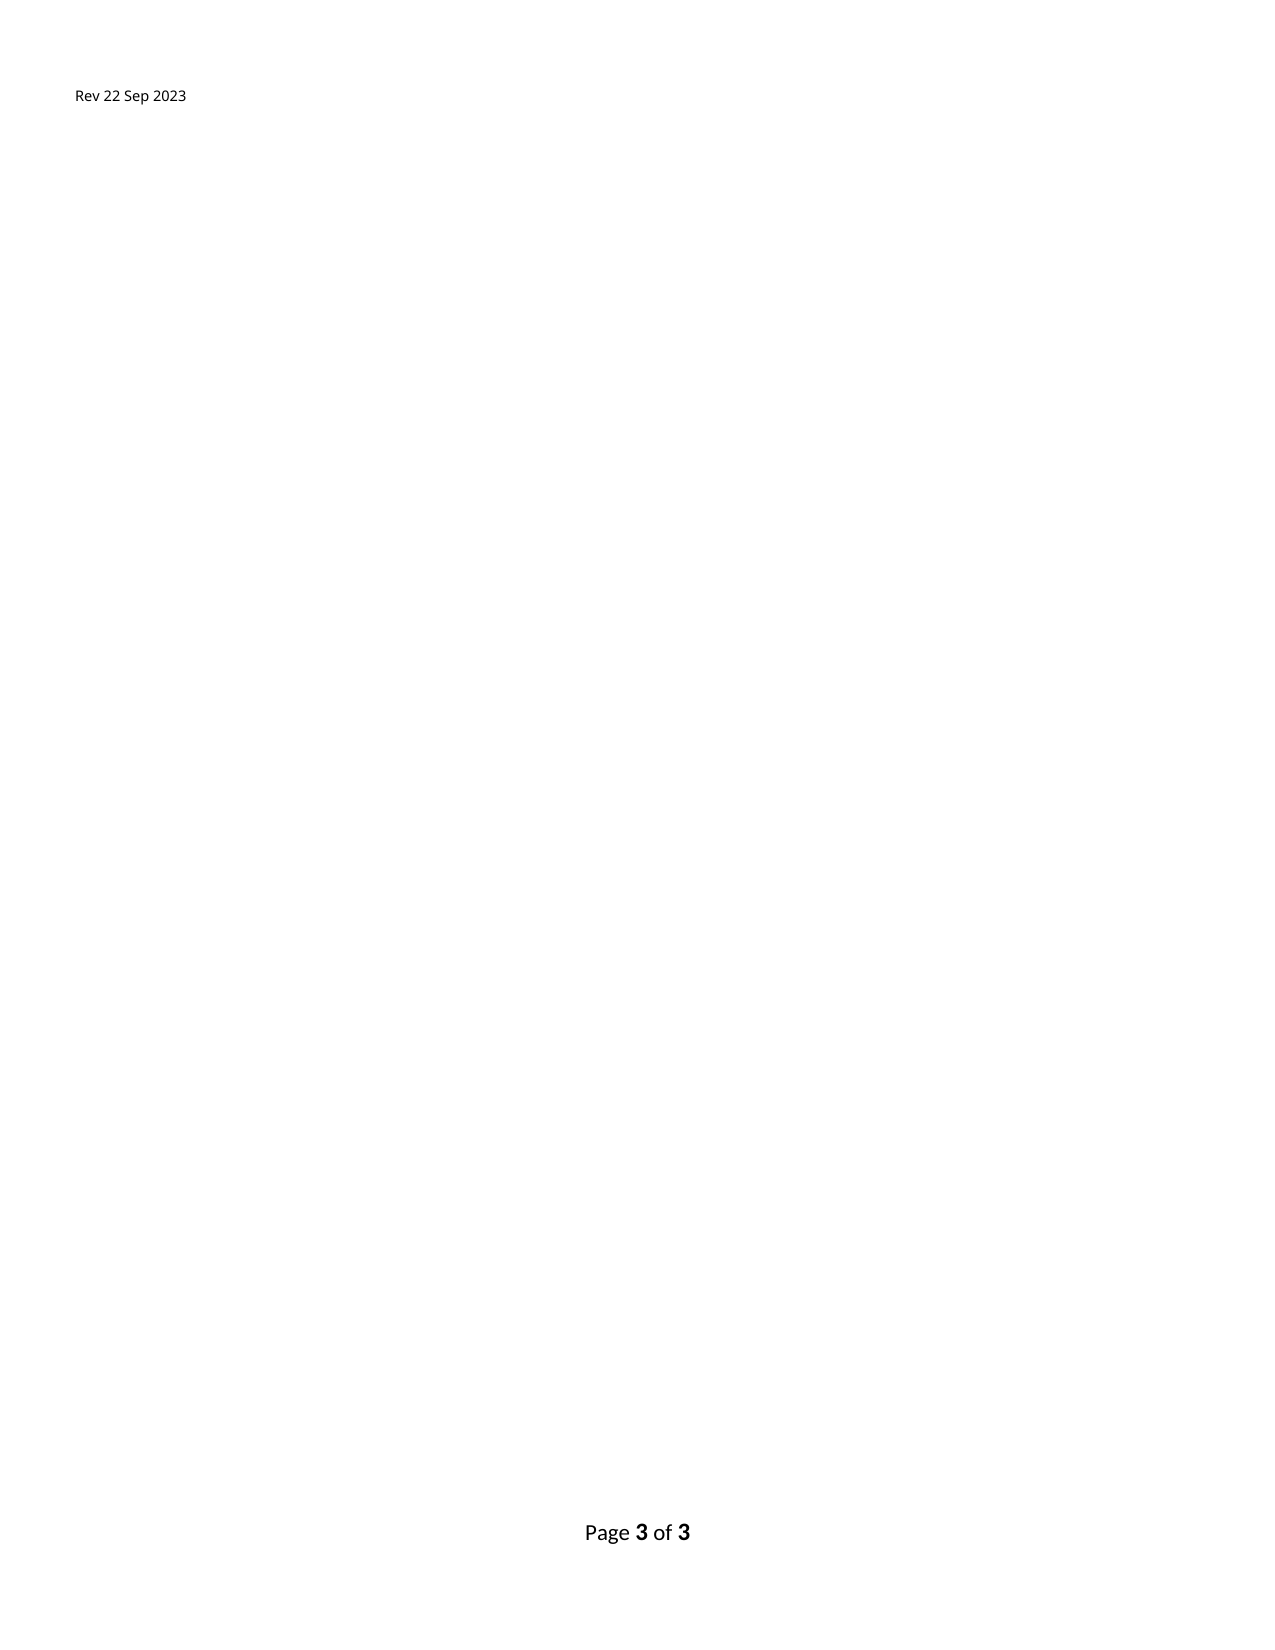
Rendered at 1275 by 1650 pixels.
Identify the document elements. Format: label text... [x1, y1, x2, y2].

text Rev 22 Sep 2023 [75, 75, 1200, 109]
